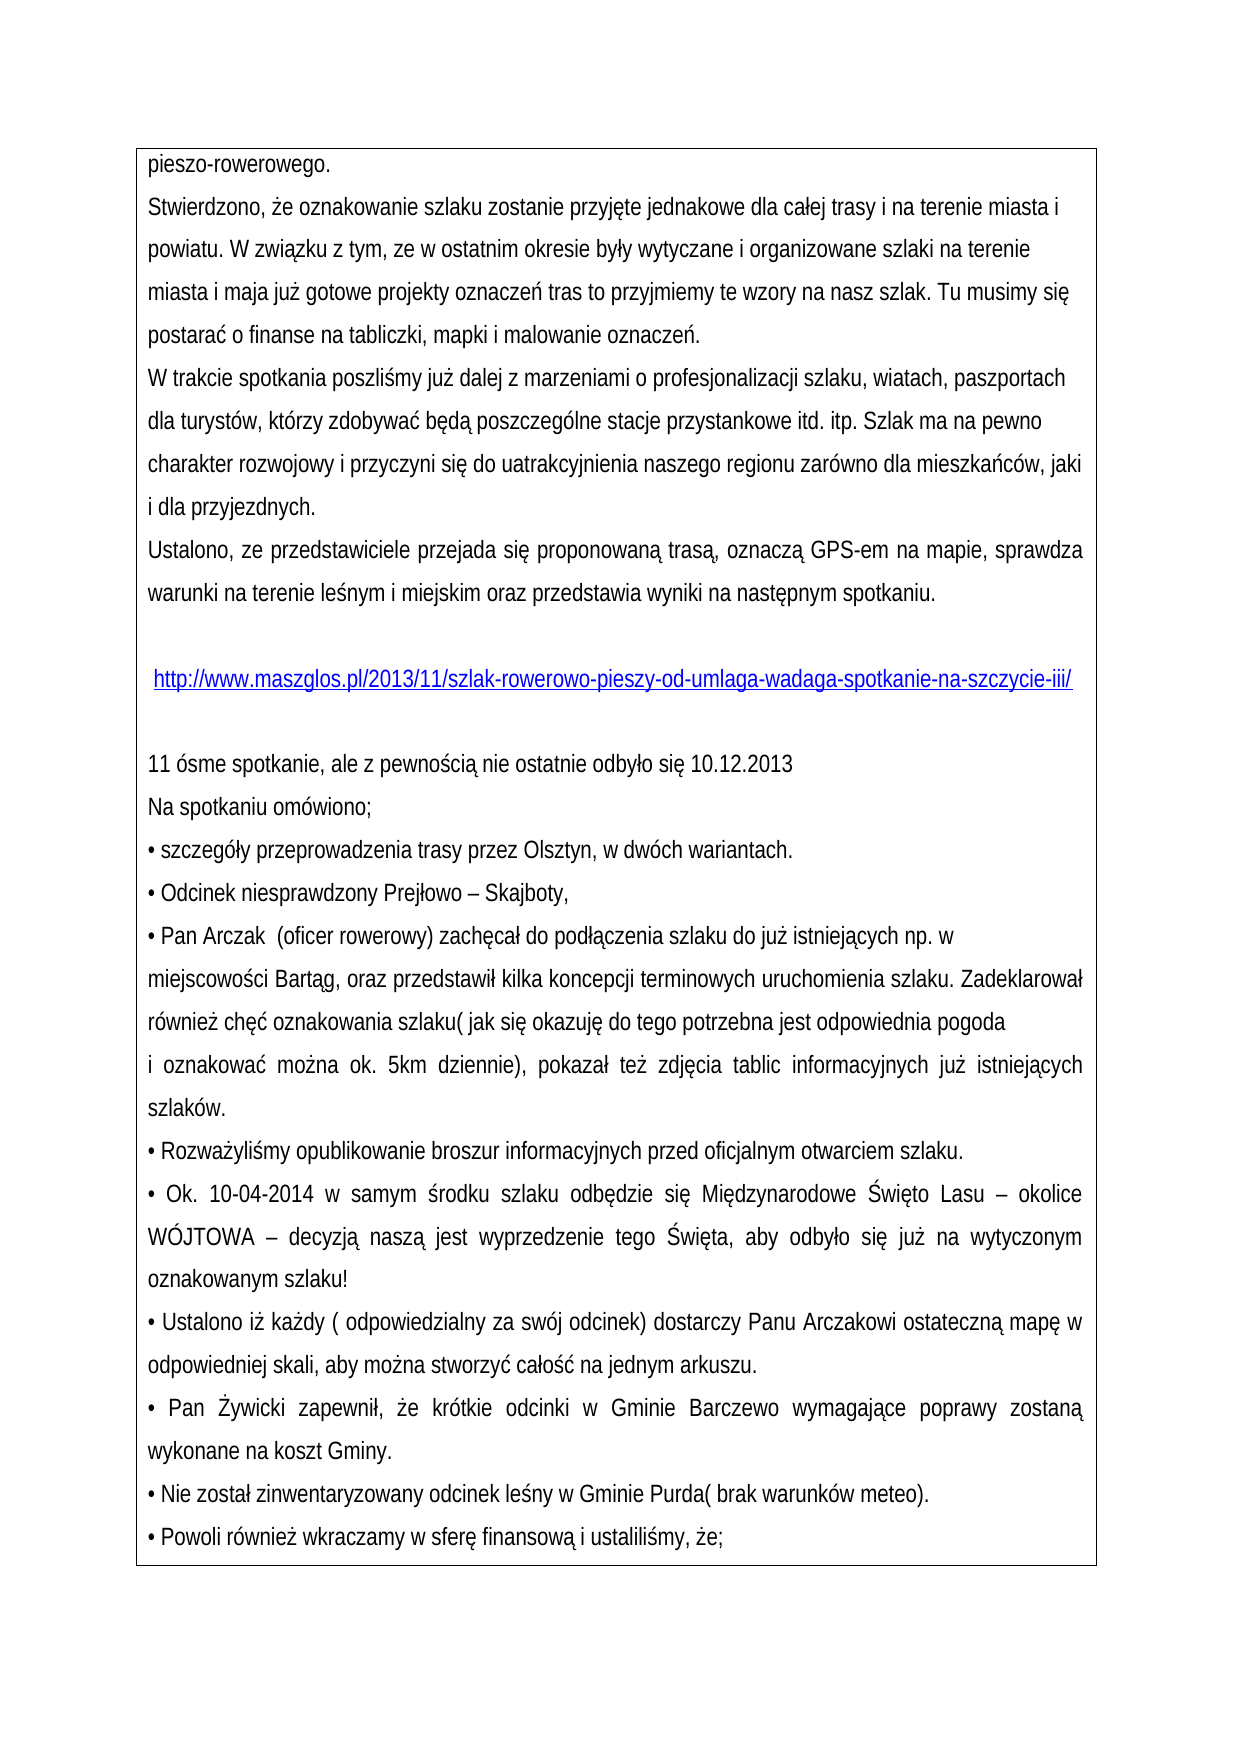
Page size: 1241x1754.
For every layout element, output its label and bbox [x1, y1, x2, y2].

table_header [137, 149, 1096, 1565]
